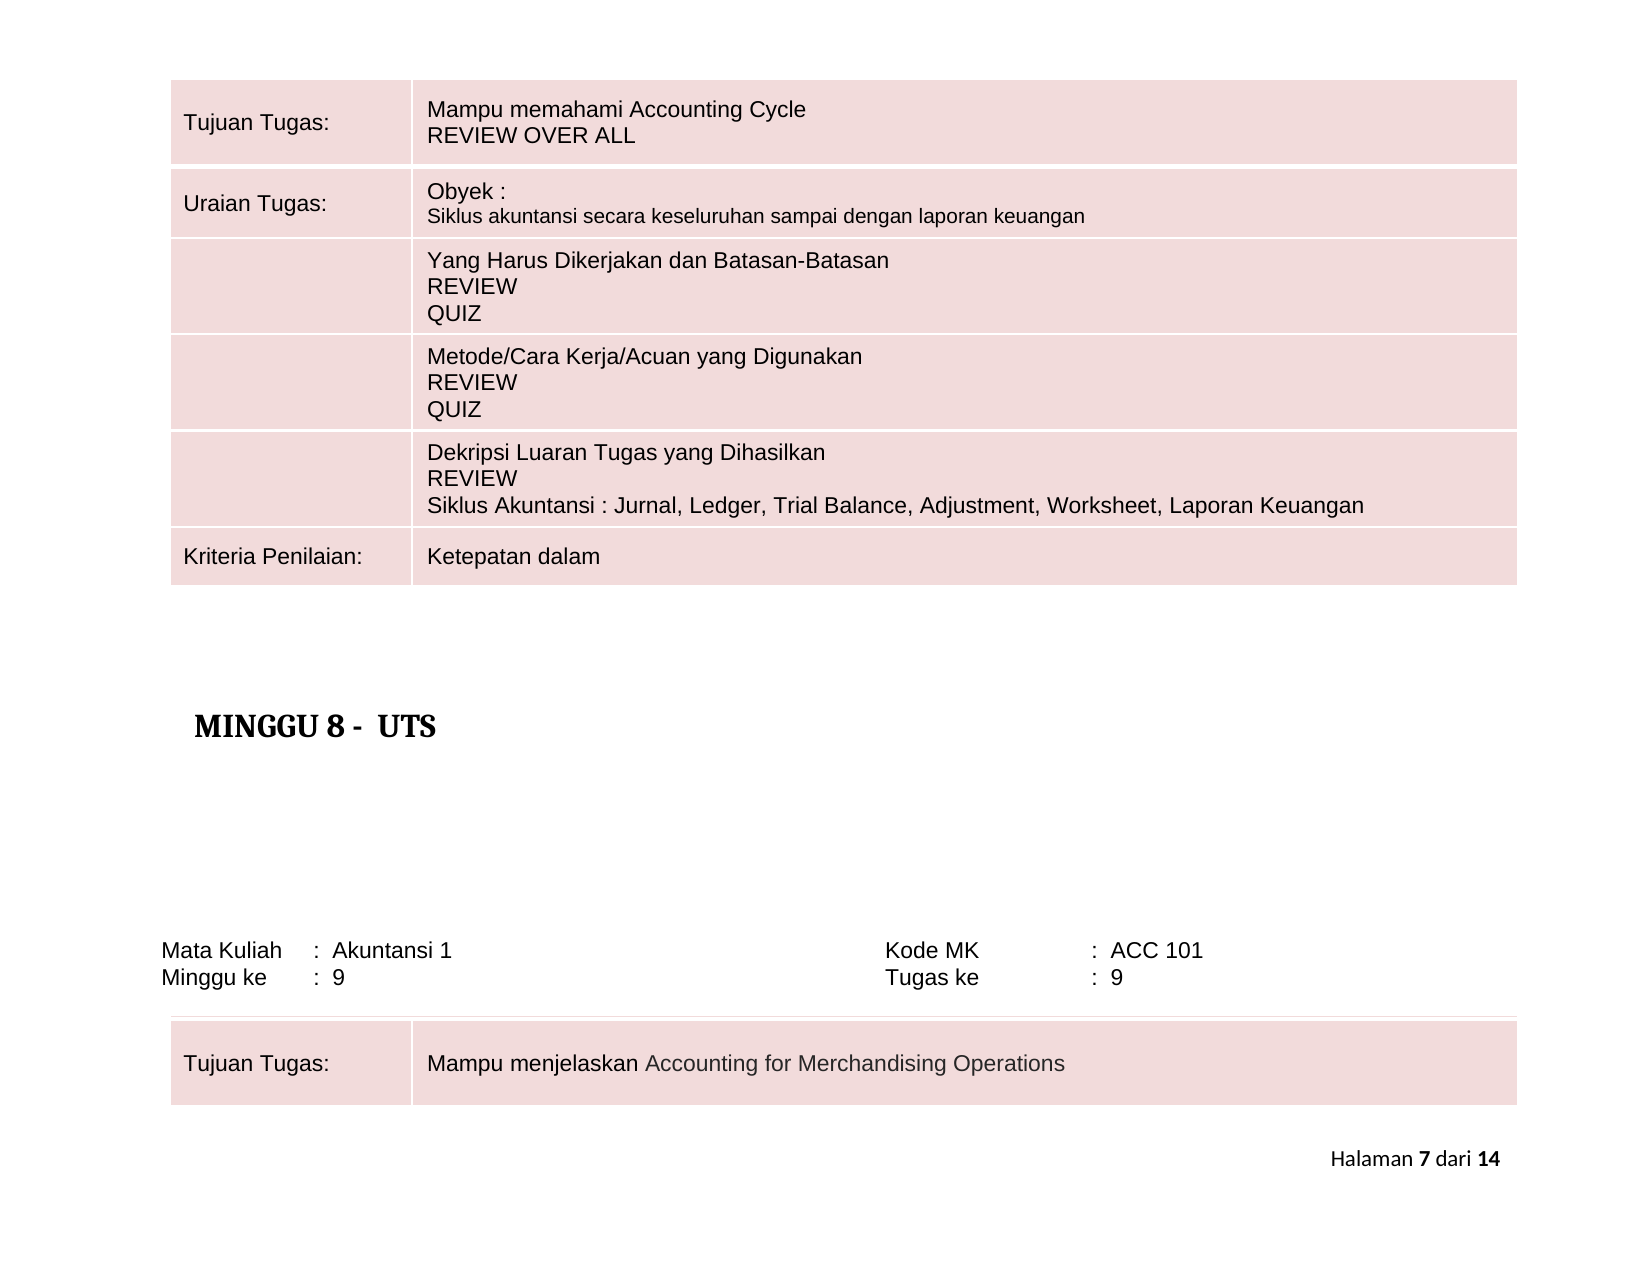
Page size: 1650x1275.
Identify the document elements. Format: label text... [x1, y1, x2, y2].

table_cell : 9 [1080, 964, 1511, 990]
table_header Tujuan Tugas: [171, 80, 411, 164]
table_cell Ketepatan dalam [413, 528, 1517, 585]
table_cell Metode/Cara Kerja/Acuan yang Digunakan REVIEW QUIZ [413, 335, 1517, 429]
table_cell Yang Harus Dikerjakan dan Batasan-Batasan REVIEW QUIZ [413, 239, 1517, 333]
table_cell [171, 432, 411, 526]
table_header Mampu menjelaskan Accounting for Merchandising Operations [413, 1021, 1517, 1105]
table_header Kode MK [874, 937, 1080, 964]
table_header : ACC 101 [1080, 937, 1511, 964]
table_cell Dekripsi Luaran Tugas yang Dihasilkan REVIEW Siklus Akuntansi : Jurnal, Ledger, Trial Balance, Adjustment, Worksheet, Laporan Keuangan [413, 432, 1517, 526]
table_cell Tugas ke [874, 964, 1080, 990]
table_header Tujuan Tugas: [171, 1021, 411, 1105]
table_cell Minggu ke [150, 964, 302, 990]
text MINGGU 8 - UTS [150, 707, 1500, 746]
table_cell Kriteria Penilaian: [171, 528, 411, 585]
table_cell Uraian Tugas: [171, 169, 411, 237]
table_header Mampu memahami Accounting Cycle REVIEW OVER ALL [413, 80, 1517, 164]
table_cell [171, 239, 411, 333]
table_header : Akuntansi 1 [302, 937, 874, 964]
table_header Mata Kuliah [150, 937, 302, 964]
table_cell [171, 335, 411, 429]
table_cell Obyek : Siklus akuntansi secara keseluruhan sampai dengan laporan keuangan [413, 169, 1517, 237]
table_cell : 9 [302, 964, 874, 990]
